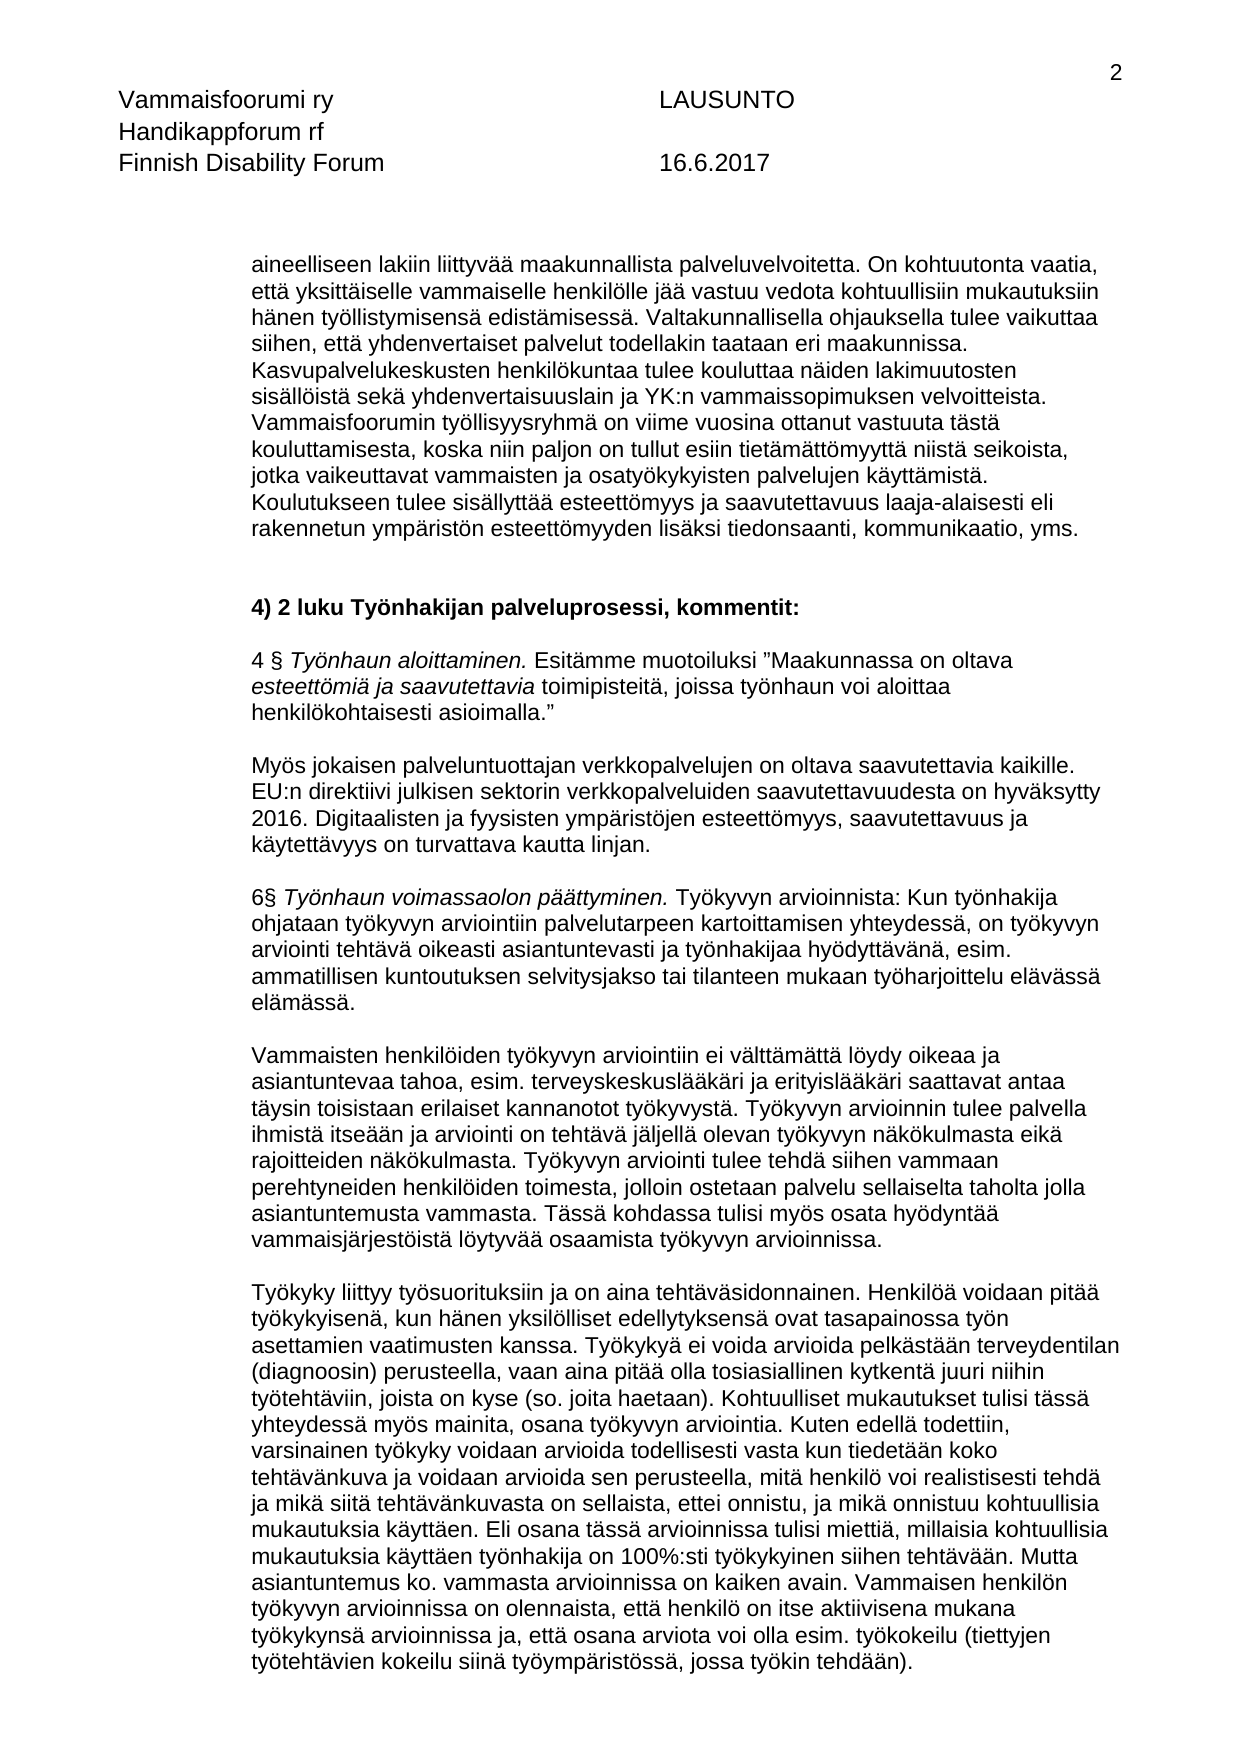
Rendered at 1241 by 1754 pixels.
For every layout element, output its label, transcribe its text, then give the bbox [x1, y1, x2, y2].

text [251, 251, 1122, 541]
text 4) 2 luku Työnhakijan palveluprosessi, kommentit: [251, 594, 1122, 620]
text Vammaisten henkilöiden työkyvyn arviointiin ei välttämättä löydy oikeaa ja asiantuntevaa tahoa, esim. terveyskeskuslääkäri ja erityislääkäri saattavat antaa täysin toisistaan erilaiset kannanotot työkyvystä. Työkyvyn arvioinnin tulee palvella ihmistä itseään ja arviointi on tehtävä jäljellä olevan työkyvyn näkökulmasta eikä rajoitteiden näkökulmasta. Työkyvyn arviointi tulee tehdä siihen vammaan perehtyneiden henkilöiden toimesta, jolloin ostetaan palvelu sellaiselta taholta jolla asiantuntemusta vammasta. Tässä kohdassa tulisi myös osata hyödyntää vammaisjärjestöistä löytyvää osaamista työkyvyn arvioinnissa. [251, 1042, 1122, 1253]
text 6§ Työnhaun voimassaolon päättyminen. Työkyvyn arvioinnista: Kun työnhakija ohjataan työkyvyn arviointiin palvelutarpeen kartoittamisen yhteydessä, on työkyvyn arviointi tehtävä oikeasti asiantuntevasti ja työnhakijaa hyödyttävänä, esim. ammatillisen kuntoutuksen selvitysjakso tai tilanteen mukaan työharjoittelu elävässä elämässä. [251, 884, 1122, 1016]
text Työkyky liittyy työsuorituksiin ja on aina tehtäväsidonnainen. Henkilöä voidaan pitää työkykyisenä, kun hänen yksilölliset edellytyksensä ovat tasapainossa työn asettamien vaatimusten kanssa. Työkykyä ei voida arvioida pelkästään terveydentilan (diagnoosin) perusteella, vaan aina pitää olla tosiasiallinen kytkentä juuri niihin työtehtäviin, joista on kyse (so. joita haetaan). Kohtuulliset mukautukset tulisi tässä yhteydessä myös mainita, osana työkyvyn arviointia. Kuten edellä todettiin, varsinainen työkyky voidaan arvioida todellisesti vasta kun tiedetään koko tehtävänkuva ja voidaan arvioida sen perusteella, mitä henkilö voi realistisesti tehdä ja mikä siitä tehtävänkuvasta on sellaista, ettei onnistu, ja mikä onnistuu kohtuullisia mukautuksia käyttäen. Eli osana tässä arvioinnissa tulisi miettiä, millaisia kohtuullisia mukautuksia käyttäen työnhakija on 100%:sti työkykyinen siihen tehtävään. Mutta asiantuntemus ko. vammasta arvioinnissa on kaiken avain. Vammaisen henkilön työkyvyn arvioinnissa on olennaista, että henkilö on itse aktiivisena mukana työkykynsä arvioinnissa ja, että osana arviota voi olla esim. työkokeilu (tiettyjen työtehtävien kokeilu siinä työympäristössä, jossa työkin tehdään). [251, 1279, 1122, 1674]
text Myös jokaisen palveluntuottajan verkkopalvelujen on oltava saavutettavia kaikille. EU:n direktiivi julkisen sektorin verkkopalveluiden saavutettavuudesta on hyväksytty 2016. Digitaalisten ja fyysisten ympäristöjen esteettömyys, saavutettavuus ja käytettävyys on turvattava kautta linjan. [251, 752, 1122, 857]
text 4 § Työnhaun aloittaminen. Esitämme muotoiluksi ”Maakunnassa on oltava esteettömiä ja saavutettavia toimipisteitä, joissa työnhaun voi aloittaa henkilökohtaisesti asioimalla.” [251, 647, 1122, 726]
